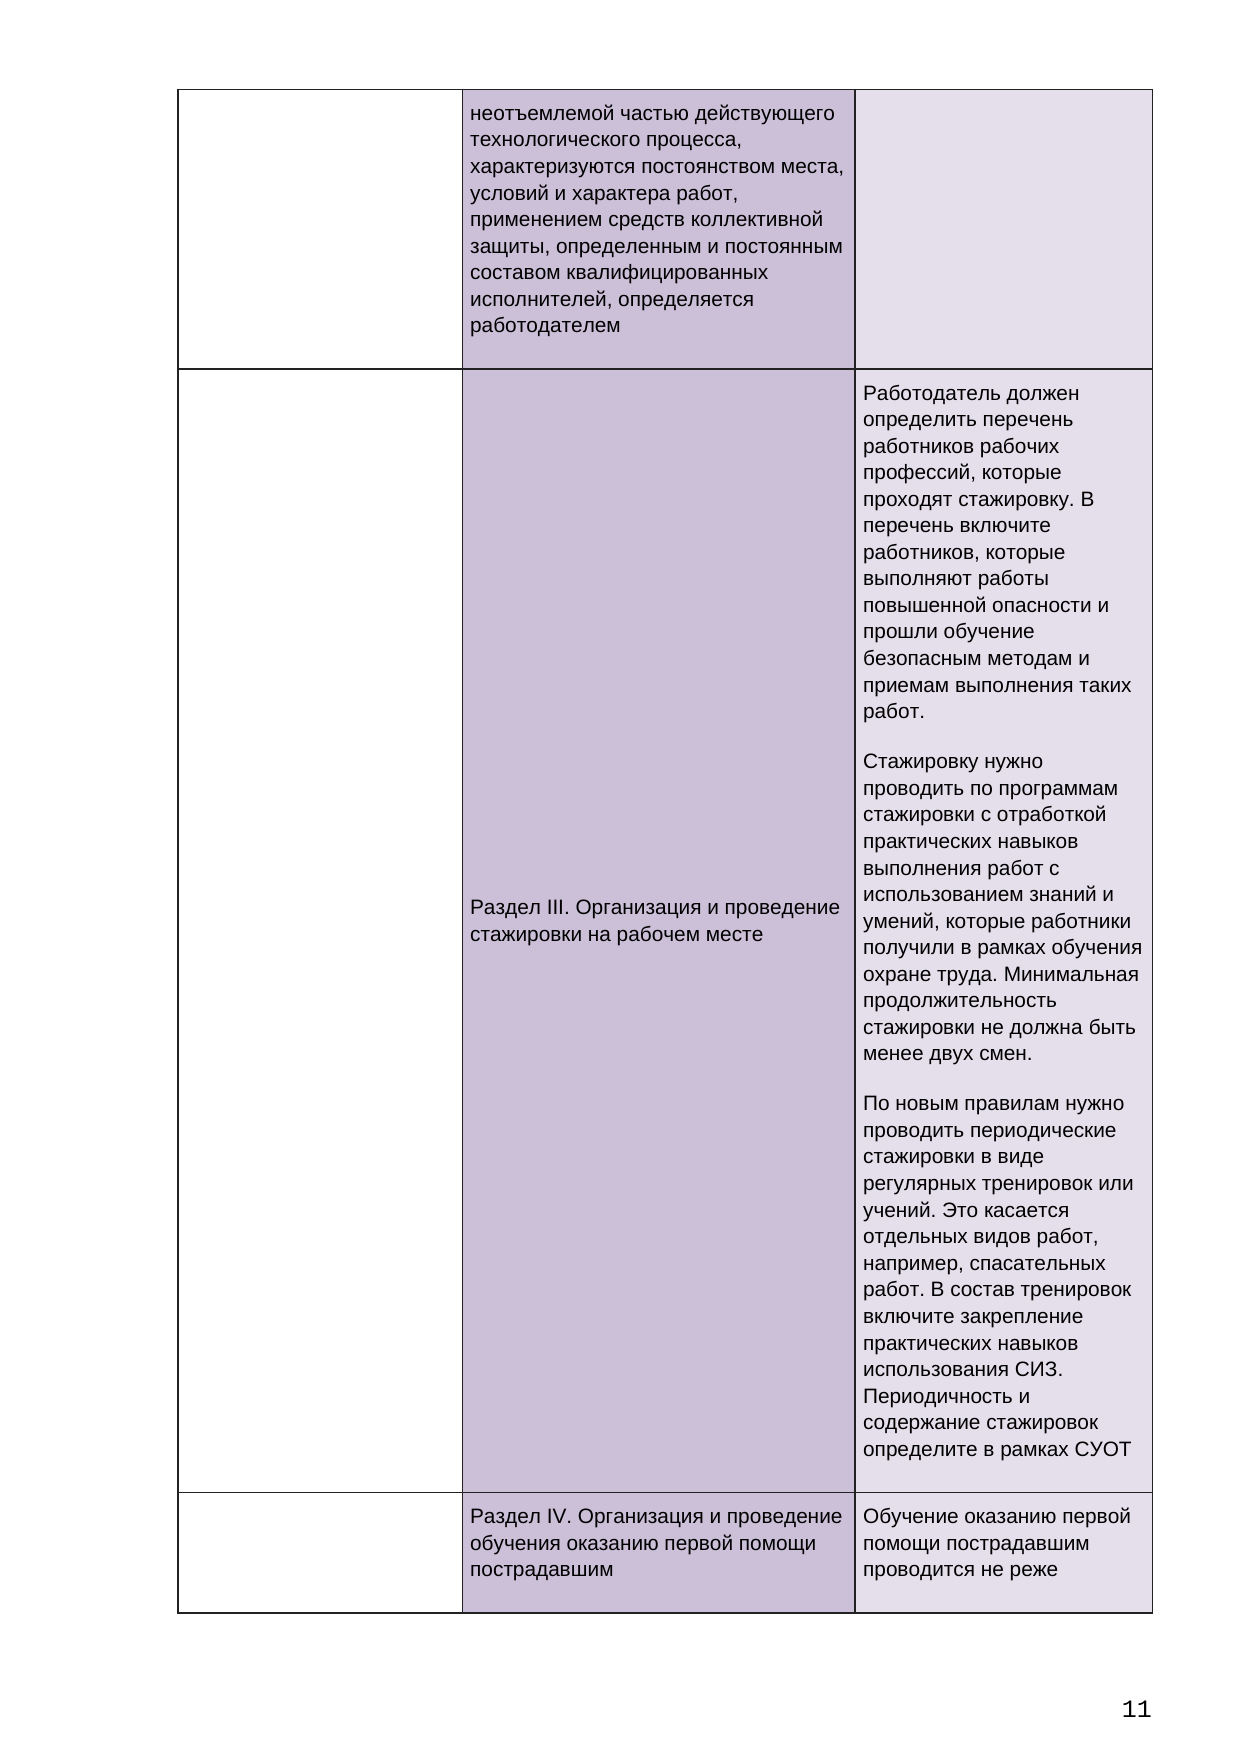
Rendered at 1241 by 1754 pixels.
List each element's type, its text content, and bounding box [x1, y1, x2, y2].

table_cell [463, 1493, 854, 1612]
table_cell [856, 90, 1152, 368]
table_cell [179, 370, 462, 1492]
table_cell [856, 1493, 1152, 1612]
table_cell Работодатель должен определить перечень работников рабочих профессий, которые проходят стажировку. В перечень включите работников, которые выполняют работы повышенной опасности и прошли обучение безопасным методам и приемам выполнения таких работ. Стажировку нужно проводить по программам стажировки с отработкой практических навыков выполнения работ с использованием знаний и умений, которые работники получили в рамках обучения охране труда. Минимальная продолжительность стажировки не должна быть менее двух смен. По новым правилам нужно проводить периодические стажировки в виде регулярных тренировок или учений. Это касается отдельных видов работ, например, спасательных работ. В состав тренировок включите закрепление практических навыков использования СИЗ. Периодичность и содержание стажировок определите в рамках СУОТ [856, 370, 1152, 1492]
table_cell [463, 90, 854, 368]
table_cell [179, 1493, 462, 1612]
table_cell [179, 90, 462, 368]
table_cell Раздел III. Организация и проведение стажировки на рабочем месте [463, 370, 854, 1492]
